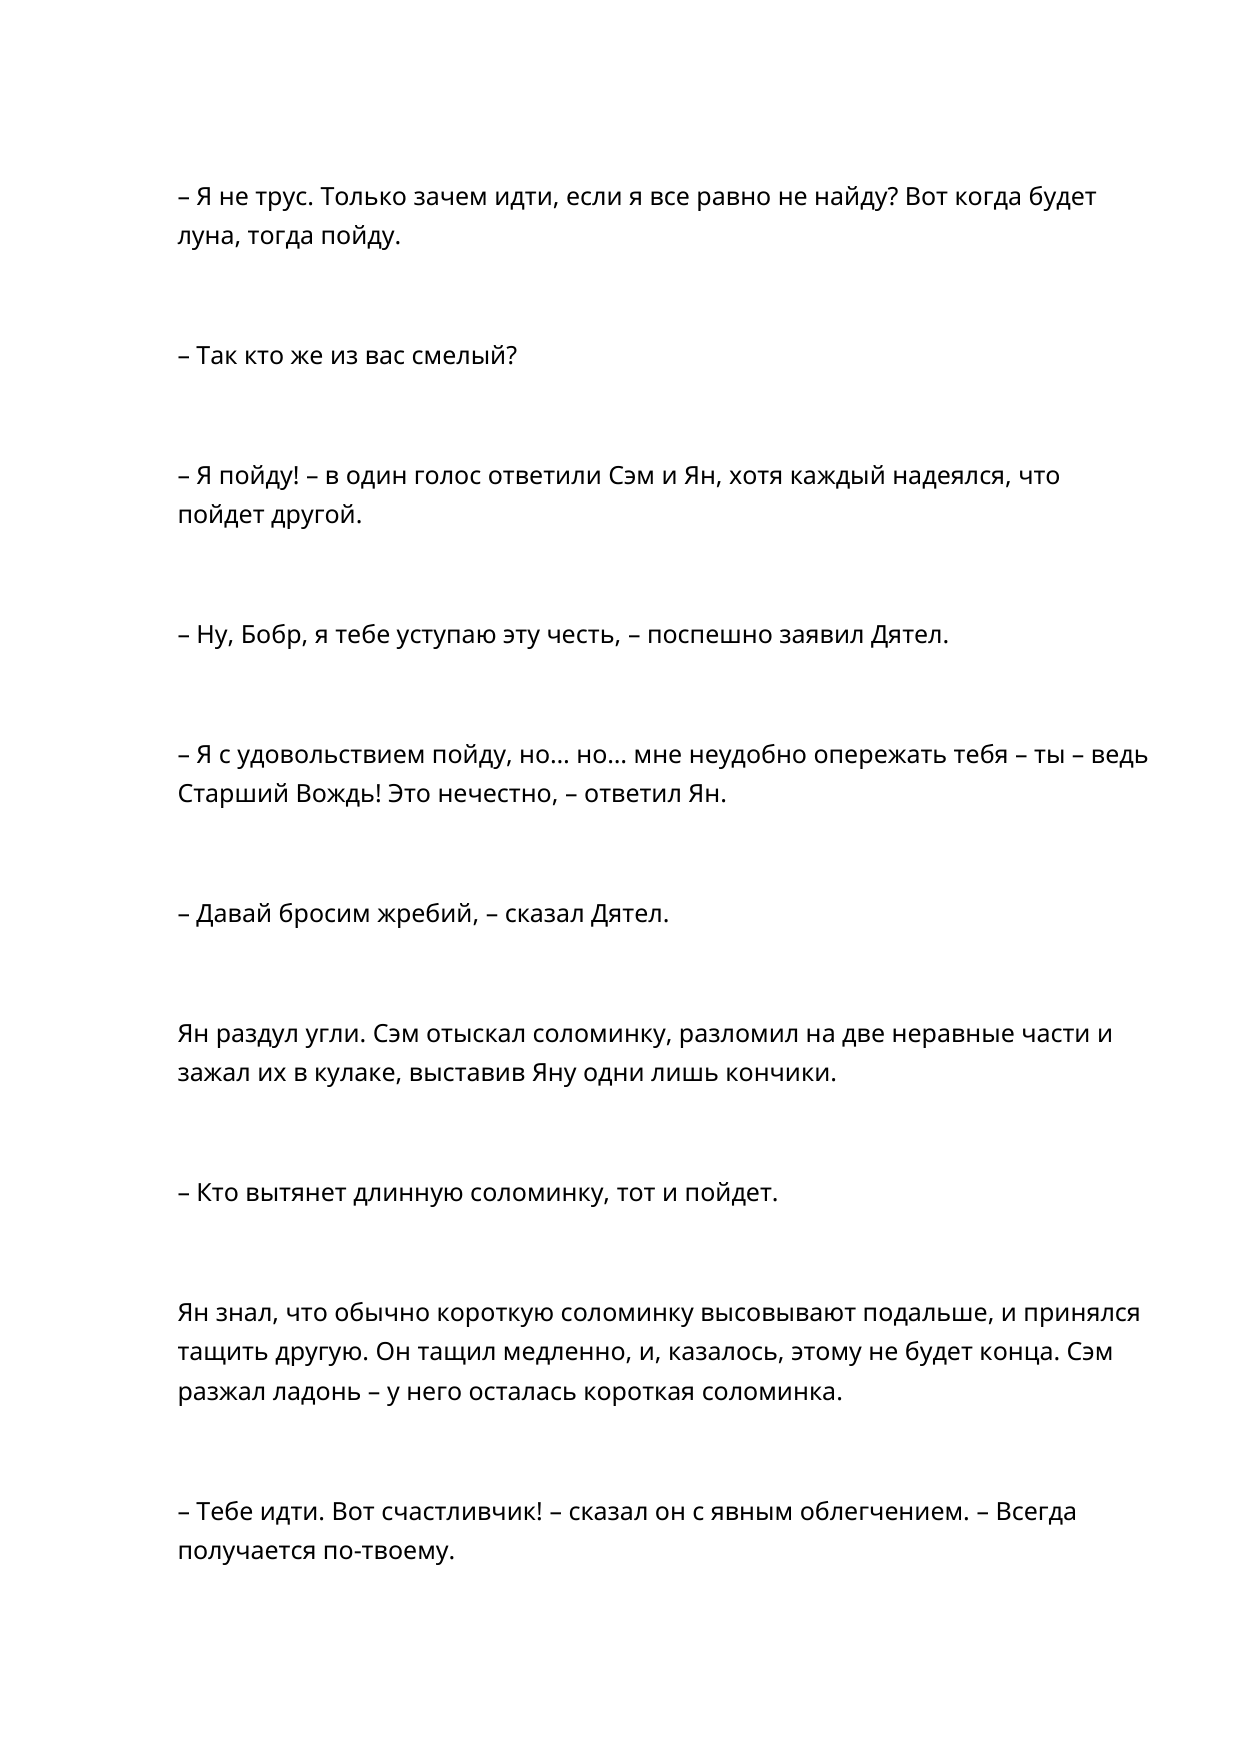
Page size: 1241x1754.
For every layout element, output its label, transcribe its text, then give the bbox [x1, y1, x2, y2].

text – Я пойду! – в один голос ответили Сэм и Ян, хотя каждый надеялся, что пойдет другой. [177, 457, 1152, 531]
text – Ну, Бобр, я тебе уступаю эту честь, – поспешно заявил Дятел. [177, 616, 1152, 651]
text Ян раздул угли. Сэм отыскал соломинку, разломил на две неравные части и зажал их в кулаке, выставив Яну одни лишь кончики. [177, 1016, 1152, 1089]
text – Так кто же из вас смелый? [177, 337, 1152, 371]
text Ян знал, что обычно короткую соломинку высовывают подальше, и принялся тащить другую. Он тащил медленно, и, казалось, этому не будет конца. Сэм разжал ладонь – у него осталась короткая соломинка. [177, 1295, 1152, 1407]
text – Я не трус. Только зачем идти, если я все равно не найду? Вот когда будет луна, тогда пойду. [177, 178, 1152, 251]
text – Давай бросим жребий, – сказал Дятел. [177, 896, 1152, 930]
text – Кто вытянет длинную соломинку, тот и пойдет. [177, 1175, 1152, 1209]
text – Я с удовольствием пойду, но… но… мне неудобно опережать тебя – ты – ведь Старший Вождь! Это нечестно, – ответил Ян. [177, 736, 1152, 810]
text – Тебе идти. Вот счастливчик! – сказал он с явным облегчением. – Всегда получается по-твоему. [177, 1493, 1152, 1566]
